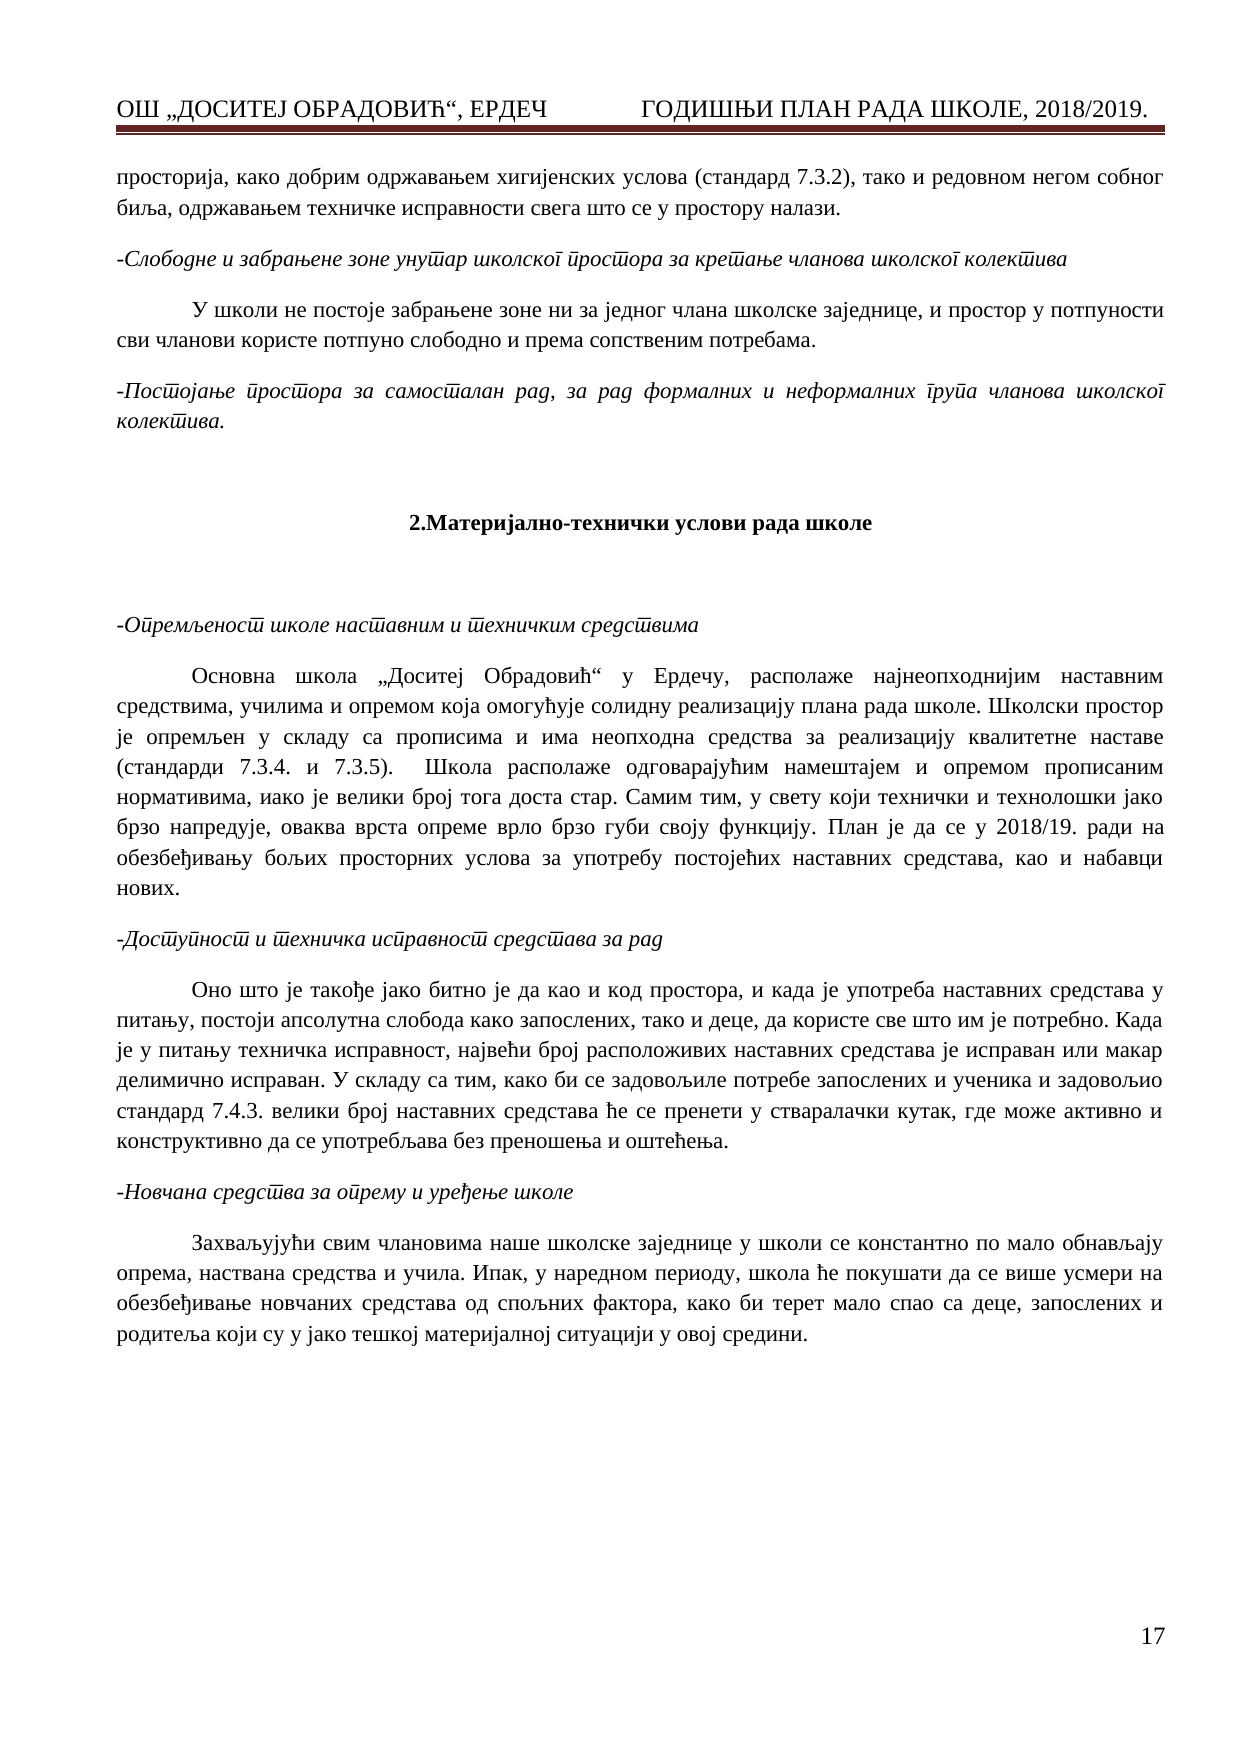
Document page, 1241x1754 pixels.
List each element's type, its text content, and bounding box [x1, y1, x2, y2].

text -Доступност и техничка исправност средстава за рад [116, 925, 1165, 951]
text -Новчана средства за опрему и уређење школе [116, 1178, 1165, 1204]
text Захваљујући свим члановима наше школске заједнице у школи се константно по мало обнављају опрема, наствана средства и учила. Ипак, у наредном периоду, школа ће покушати да се више усмери на обезбеђивање новчаних средстава од спољних фактора, како би терет мало спао са деце, запослених и родитеља који су у јако тешкој материјалној ситуацији у овој средини. [116, 1229, 1165, 1346]
text -Слободне и забрањене зоне унутар школског простора за кретање чланова школског колектива [116, 245, 1165, 271]
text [116, 163, 1165, 220]
text -Опремљеност школе наставним и техничким средствима [116, 611, 1165, 638]
text Оно што је такође јако битно је да као и код простора, и када је употреба наставних средстава у питању, постоји апсолутна слобода како запослених, тако и деце, да користе све што им је потребно. Када је у питању техничка исправност, највећи број расположивих наставних средстава је исправан или макар делимично исправан. У складу са тим, како би се задовољиле потребе запослених и ученика и задовољио стандард 7.4.3. велики број наставних средстава ће се пренети у стваралачки кутак, где може активно и конструктивно да се употребљава без преношења и оштећења. [116, 976, 1165, 1153]
text У школи не постоје забрањене зоне ни за једног члана школске заједнице, и простор у потпуности сви чланови користе потпуно слободно и према сопственим потребама. [116, 296, 1165, 352]
text -Постојање простора за самосталан рад, за рад формалних и неформалних група чланова школског колектива. [116, 377, 1165, 433]
text Основна школа „Доситеј Обрадовић“ у Ердечу, располаже најнеопходнијим наставним средствима, училима и опремом која омогућује солидну реализацију плана рада школе. Школски простор је опремљен у складу са прописима и има неопходна средства за реализацију квалитетне наставе (стандарди 7.3.4. и 7.3.5). Школа располаже одговарајућим намештајем и опремом прописаним нормативима, иако је велики број тога доста стар. Самим тим, у свету који технички и технолошки јако брзо напредује, оваква врста опреме врло брзо губи своју функцију. План је да се у 2018/19. ради на обезбеђивању бољих просторних услова за употребу постојећих наставних средстава, као и набавци нових. [116, 662, 1165, 900]
text 2.Материјално-технички услови рада школе [116, 509, 1165, 536]
